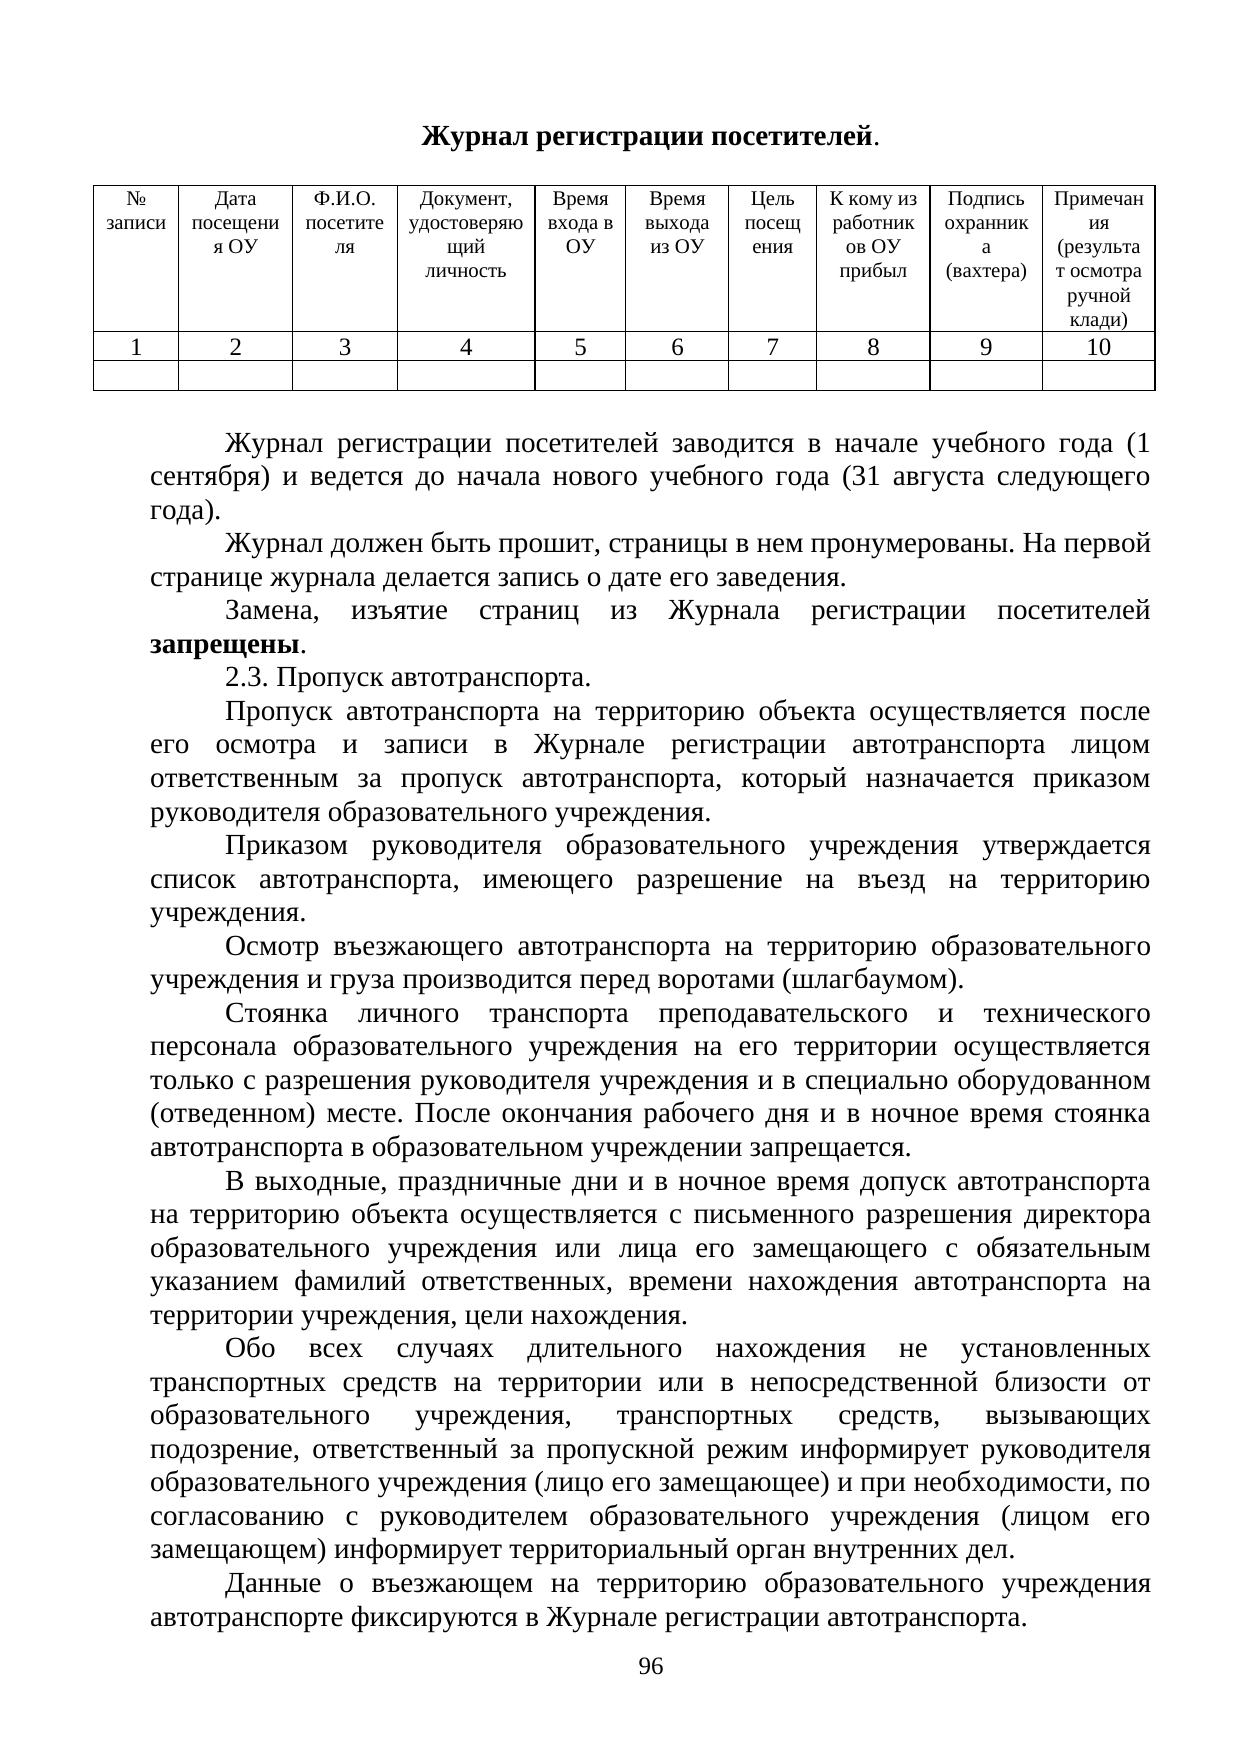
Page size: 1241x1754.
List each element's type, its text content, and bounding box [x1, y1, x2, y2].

text Журнал должен быть прошит, страницы в нем пронумерованы. На первой странице журнала делается запись о дате его заведения. [150, 525, 1152, 592]
text Данные о въезжающем на территорию образовательного учреждения автотранспорте фиксируются в Журнале регистрации автотранспорта. [150, 1565, 1152, 1632]
text Стоянка личного транспорта преподавательского и технического персонала образовательного учреждения на его территории осуществляется только с разрешения руководителя учреждения и в специально оборудованном (отведенном) месте. После окончания рабочего дня и в ночное время стоянка автотранспорта в образовательном учреждении запрещается. [150, 995, 1152, 1163]
table_cell 2 [179, 332, 292, 360]
text Журнал регистрации посетителей заводится в начале учебного года (1 сентября) и ведется до начала нового учебного года (31 августа следующего года). [150, 425, 1152, 525]
table_cell [398, 361, 534, 390]
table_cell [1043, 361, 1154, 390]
table_header К кому из работников ОУ прибыл [817, 186, 929, 331]
table_header № записи [94, 186, 178, 331]
table_header Подпись охранника (вахтера) [931, 186, 1042, 331]
table_cell [179, 361, 292, 390]
table_cell 9 [931, 332, 1042, 360]
table_header Документ, удостоверяющий личность [398, 186, 534, 331]
table_cell 7 [729, 332, 816, 360]
text Журнал регистрации посетителей. [150, 118, 1152, 152]
table_cell 8 [817, 332, 929, 360]
text Приказом руководителя образовательного учреждения утверждается список автотранспорта, имеющего разрешение на въезд на территорию учреждения. [150, 827, 1152, 928]
table_cell [293, 361, 397, 390]
text Пропуск автотранспорта на территорию объекта осуществляется после его осмотра и записи в Журнале регистрации автотранспорта лицом ответственным за пропуск автотранспорта, который назначается приказом руководителя образовательного учреждения. [150, 693, 1152, 827]
table_cell 6 [626, 332, 728, 360]
table_header Время выхода из ОУ [626, 186, 728, 331]
table_cell 5 [536, 332, 625, 360]
text 2.3. Пропуск автотранспорта. [150, 659, 1152, 693]
table_cell [94, 361, 178, 390]
table_cell [729, 361, 816, 390]
table_cell [536, 361, 625, 390]
table_header Примечания (результат осмотра ручной клади) [1043, 186, 1154, 331]
text Осмотр въезжающего автотранспорта на территорию образовательного учреждения и груза производится перед воротами (шлагбаумом). [150, 928, 1152, 995]
table_cell 4 [398, 332, 534, 360]
table_cell [817, 361, 929, 390]
text Обо всех случаях длительного нахождения не установленных транспортных средств на территории или в непосредственной близости от образовательного учреждения, транспортных средств, вызывающих подозрение, ответственный за пропускной режим информирует руководителя образовательного учреждения (лицо его замещающее) и при необходимости, по согласованию с руководителем образовательного учреждения (лицом его замещающем) информирует территориальный орган внутренних дел. [150, 1330, 1152, 1565]
table_cell [626, 361, 728, 390]
table_header Дата посещения ОУ [179, 186, 292, 331]
table_header Цель посещения [729, 186, 816, 331]
table_header Ф.И.О. посетителя [293, 186, 397, 331]
table_header Время входа в ОУ [536, 186, 625, 331]
table_cell 10 [1043, 332, 1154, 360]
table_cell 3 [293, 332, 397, 360]
text В выходные, праздничные дни и в ночное время допуск автотранспорта на территорию объекта осуществляется с письменного разрешения директора образовательного учреждения или лица его замещающего с обязательным указанием фамилий ответственных, времени нахождения автотранспорта на территории учреждения, цели нахождения. [150, 1163, 1152, 1330]
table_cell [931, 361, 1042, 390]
table_cell 1 [94, 332, 178, 360]
text Замена, изъятие страниц из Журнала регистрации посетителей запрещены. [150, 592, 1152, 659]
